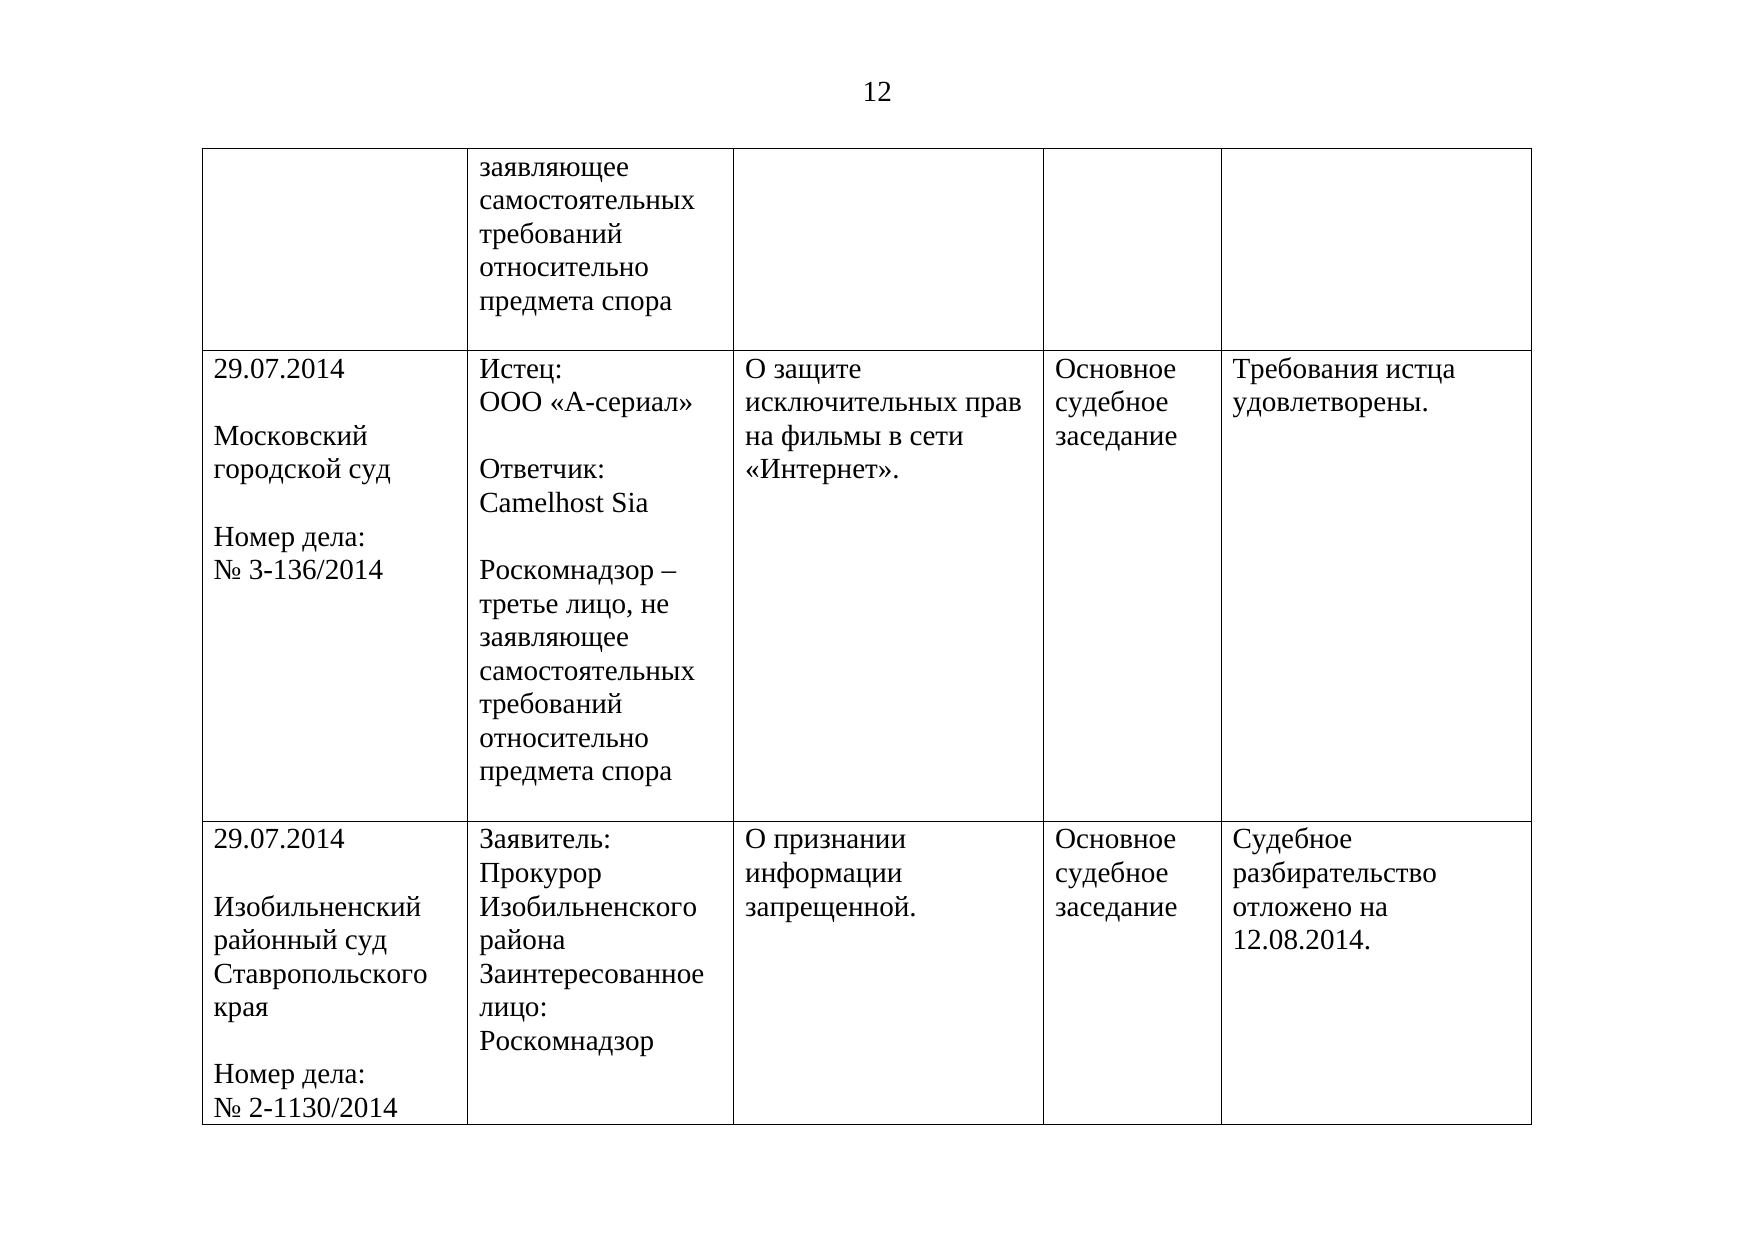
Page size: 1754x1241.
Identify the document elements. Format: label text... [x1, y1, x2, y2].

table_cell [1044, 822, 1221, 1123]
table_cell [734, 149, 1043, 350]
table_cell 29.07.2014 Московский городской суд Номер дела: № 3-136/2014 [203, 351, 467, 821]
table_cell О защите исключительных прав на фильмы в сети «Интернет». [734, 351, 1043, 821]
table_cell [203, 822, 467, 1123]
table_cell Требования истца удовлетворены. [1222, 351, 1531, 821]
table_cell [1044, 149, 1221, 350]
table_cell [734, 822, 1043, 1123]
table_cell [468, 149, 733, 350]
table_cell Истец: ООО «А-сериал» Ответчик: Camelhost Sia Роскомнадзор – третье лицо, не заявляющее самостоятельных требований относительно предмета спора [468, 351, 733, 821]
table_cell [1222, 149, 1531, 350]
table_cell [1222, 822, 1531, 1123]
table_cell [203, 149, 467, 350]
table_cell Основное судебное заседание [1044, 351, 1221, 821]
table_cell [468, 822, 733, 1123]
